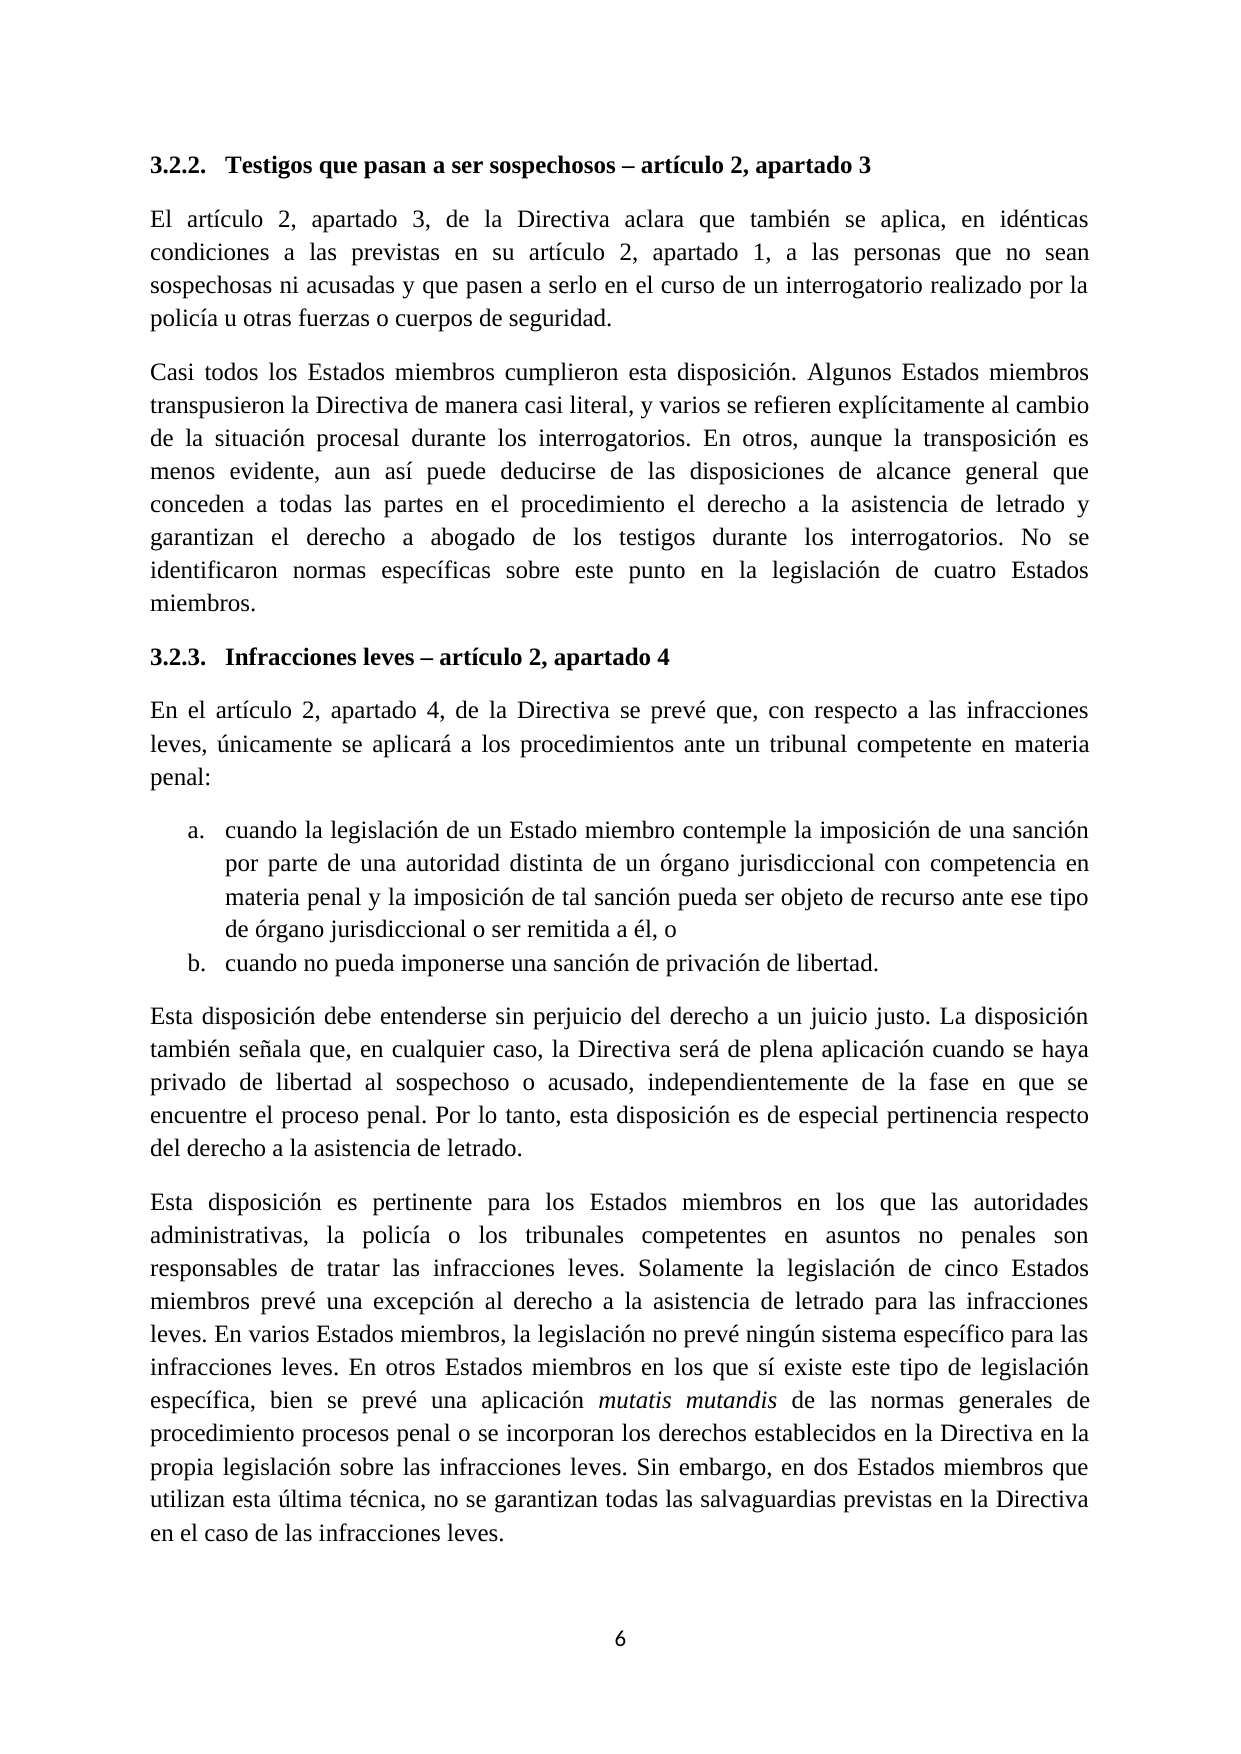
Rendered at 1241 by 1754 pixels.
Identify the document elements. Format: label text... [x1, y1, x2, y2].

text Casi todos los Estados miembros cumplieron esta disposición. Algunos Estados miembros transpusieron la Directiva de manera casi literal, y varios se refieren explícitamente al cambio de la situación procesal durante los interrogatorios. En otros, aunque la transposición es menos evidente, aun así puede deducirse de las disposiciones de alcance general que conceden a todas las partes en el procedimiento el derecho a la asistencia de letrado y garantizan el derecho a abogado de los testigos durante los interrogatorios. No se identificaron normas específicas sobre este punto en la legislación de cuatro Estados miembros. [150, 357, 1090, 617]
list cuando no pueda imponerse una sanción de privación de libertad. [187, 948, 1090, 976]
text El artículo 2, apartado 3, de la Directiva aclara que también se aplica, en idénticas condiciones a las previstas en su artículo 2, apartado 1, a las personas que no sean sospechosas ni acusadas y que pasen a serlo en el curso de un interrogatorio realizado por la policía u otras fuerzas o cuerpos de seguridad. [150, 204, 1090, 332]
text En el artículo 2, apartado 4, de la Directiva se prevé que, con respecto a las infracciones leves, únicamente se aplicará a los procedimientos ante un tribunal competente en materia penal: [150, 696, 1090, 790]
list cuando la legislación de un Estado miembro contemple la imposición de una sanción por parte de una autoridad distinta de un órgano jurisdiccional con competencia en materia penal y la imposición de tal sanción pueda ser objeto de recurso ante ese tipo de órgano jurisdiccional o ser remitida a él, o [187, 816, 1090, 943]
subtitle Infracciones leves – artículo 2, apartado 4 [150, 642, 1090, 671]
text Esta disposición debe entenderse sin perjuicio del derecho a un juicio justo. La disposición también señala que, en cualquier caso, la Directiva será de plena aplicación cuando se haya privado de libertad al sospechoso o acusado, independientemente de la fase en que se encuentre el proceso penal. Por lo tanto, esta disposición es de especial pertinencia respecto del derecho a la asistencia de letrado. [150, 1001, 1090, 1162]
text Esta disposición es pertinente para los Estados miembros en los que las autoridades administrativas, la policía o los tribunales competentes en asuntos no penales son responsables de tratar las infracciones leves. Solamente la legislación de cinco Estados miembros prevé una excepción al derecho a la asistencia de letrado para las infracciones leves. En varios Estados miembros, la legislación no prevé ningún sistema específico para las infracciones leves. En otros Estados miembros en los que sí existe este tipo de legislación específica, bien se prevé una aplicación mutatis mutandis de las normas generales de procedimiento procesos penal o se incorporan los derechos establecidos en la Directiva en la propia legislación sobre las infracciones leves. Sin embargo, en dos Estados miembros que utilizan esta última técnica, no se garantizan todas las salvaguardias previstas en la Directiva en el caso de las infracciones leves. [150, 1187, 1090, 1546]
subtitle Testigos que pasan a ser sospechosos – artículo 2, apartado 3 [150, 150, 1090, 179]
